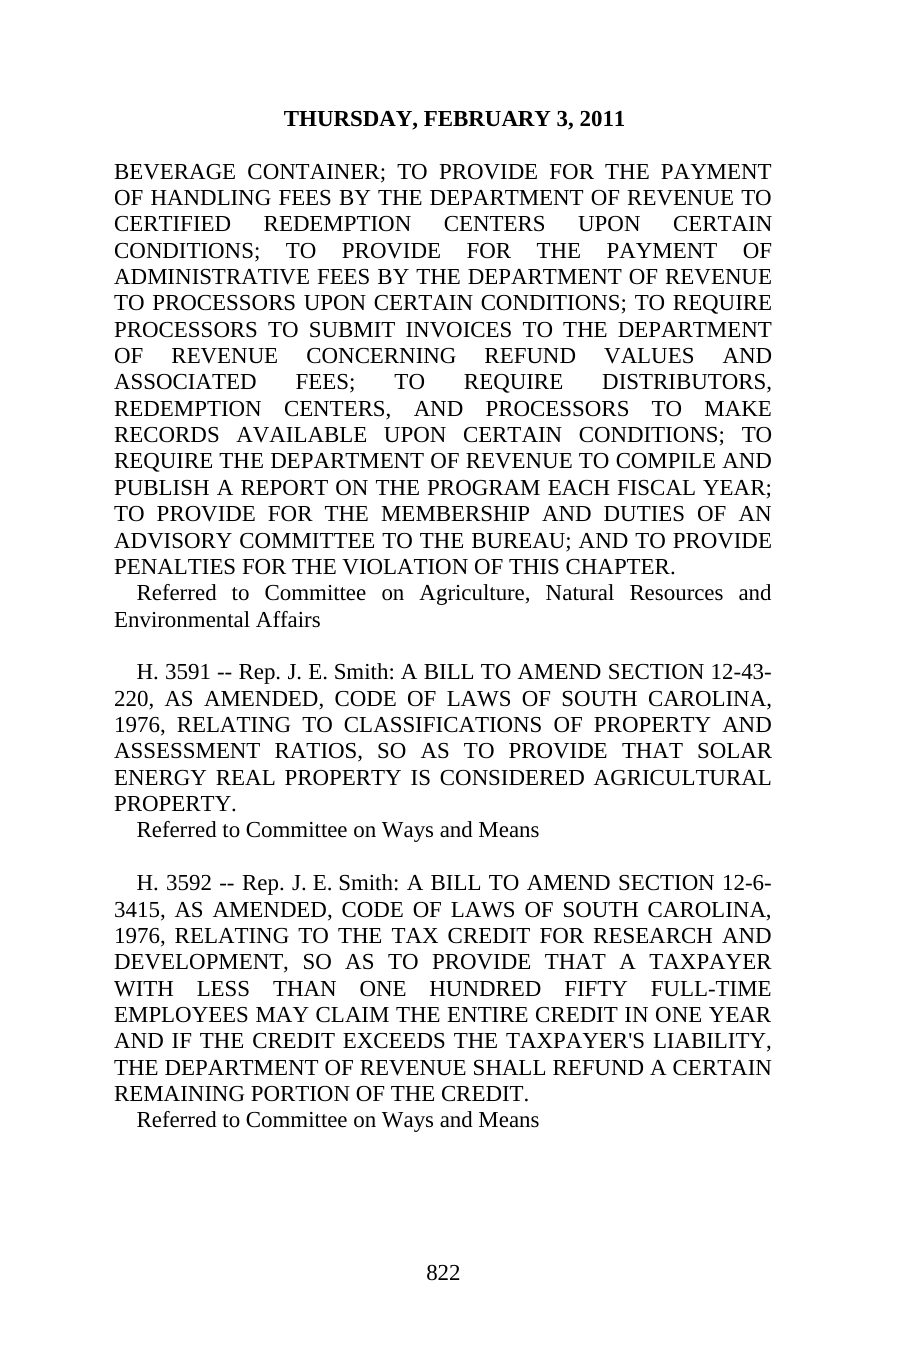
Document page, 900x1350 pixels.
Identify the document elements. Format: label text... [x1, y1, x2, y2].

text H. 3592 -- Rep. J. E. Smith: A BILL TO AMEND SECTION 12-6-3415, AS AMENDED, CODE OF LAWS OF SOUTH CAROLINA, 1976, RELATING TO THE TAX CREDIT FOR RESEARCH AND DEVELOPMENT, SO AS TO PROVIDE THAT A TAXPAYER WITH LESS THAN ONE HUNDRED FIFTY FULL-TIME EMPLOYEES MAY CLAIM THE ENTIRE CREDIT IN ONE YEAR AND IF THE CREDIT EXCEEDS THE TAXPAYER'S LIABILITY, THE DEPARTMENT OF REVENUE SHALL REFUND A CERTAIN REMAINING PORTION OF THE CREDIT. [114, 869, 772, 1106]
text Referred to Committee on Agriculture, Natural Resources and Environmental Affairs [114, 579, 772, 632]
text Referred to Committee on Ways and Means [114, 817, 772, 843]
text Referred to Committee on Ways and Means [114, 1106, 772, 1133]
text H. 3591 -- Rep. J. E. Smith: A BILL TO AMEND SECTION 12-43-220, AS AMENDED, CODE OF LAWS OF SOUTH CAROLINA, 1976, RELATING TO CLASSIFICATIONS OF PROPERTY AND ASSESSMENT RATIOS, SO AS TO PROVIDE THAT SOLAR ENERGY REAL PROPERTY IS CONSIDERED AGRICULTURAL PROPERTY. [114, 658, 772, 817]
